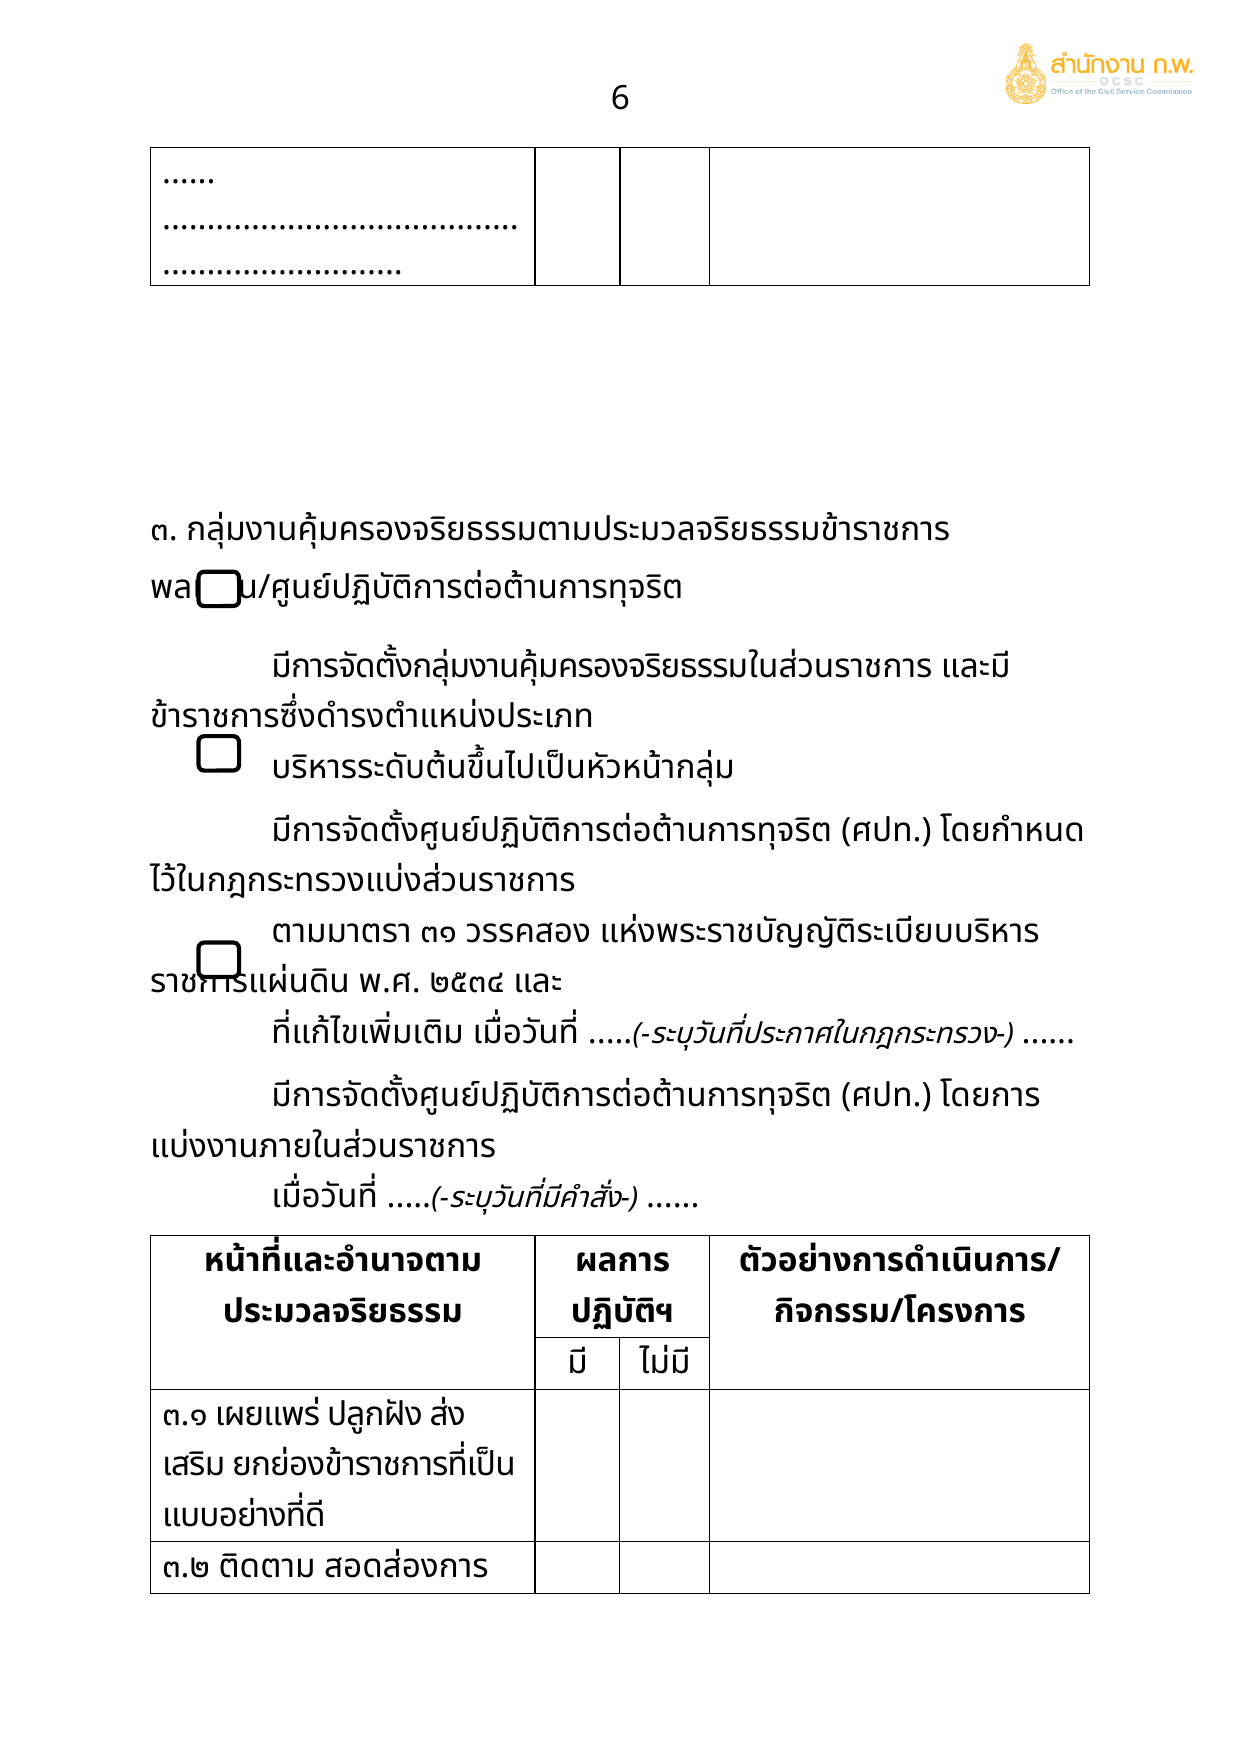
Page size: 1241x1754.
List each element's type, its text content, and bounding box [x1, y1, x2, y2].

text มีการจัดตั้งกลุ่มงานคุ้มครองจริยธรรมในส่วนราชการ และมีข้าราชการซึ่งดำรงตำแหน่งประเภท บริหารระดับต้นขึ้นไปเป็นหัวหน้ากลุ่ม [150, 642, 1090, 793]
table_header ผลการปฏิบัติฯ [536, 1236, 709, 1337]
table_cell [536, 1542, 619, 1593]
table_cell [710, 1390, 1089, 1541]
table_header ตัวอย่างการดำเนินการ/กิจกรรม/โครงการ [710, 1236, 1089, 1388]
table_cell [536, 148, 619, 284]
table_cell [151, 148, 534, 284]
text ๓. กลุ่มงานคุ้มครองจริยธรรมตามประมวลจริยธรรมข้าราชการพลเรือน/ศูนย์ปฏิบัติการต่อต้านการทุจริต [150, 504, 1090, 613]
table_cell [620, 1390, 709, 1541]
table_cell มี [536, 1338, 619, 1388]
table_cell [151, 1542, 534, 1593]
table_cell ไม่มี [620, 1338, 709, 1388]
table_cell [710, 148, 1089, 284]
table_cell [536, 1390, 619, 1541]
table_cell ๓.๑ เผยแพร่ ปลูกฝัง ส่งเสริม ยกย่องข้าราชการที่เป็นแบบอย่างที่ดี [151, 1390, 534, 1541]
text มีการจัดตั้งศูนย์ปฏิบัติการต่อต้านการทุจริต (ศปท.) โดยการแบ่งงานภายในส่วนราชการ เมื่อวันที่ .....(-ระบุวันที่มีคำสั่ง-) ...... [150, 1071, 1090, 1223]
table_cell [710, 1542, 1089, 1593]
table_cell [620, 1542, 709, 1593]
table_cell [621, 148, 709, 284]
picture [1004, 42, 1195, 104]
table_header หน้าที่และอำนาจตามประมวลจริยธรรม [151, 1236, 534, 1388]
text มีการจัดตั้งศูนย์ปฏิบัติการต่อต้านการทุจริต (ศปท.) โดยกำหนดไว้ในกฎกระทรวงแบ่งส่วนราชการ ตามมาตรา ๓๑ วรรคสอง แห่งพระราชบัญญัติระเบียบบริหารราชการแผ่นดิน พ.ศ. ๒๕๓๔ และ ที่แก้ไขเพิ่มเติม เมื่อวันที่ .....(-ระบุวันที่ประกาศในกฎกระทรวง-) ...... [150, 806, 1090, 1058]
